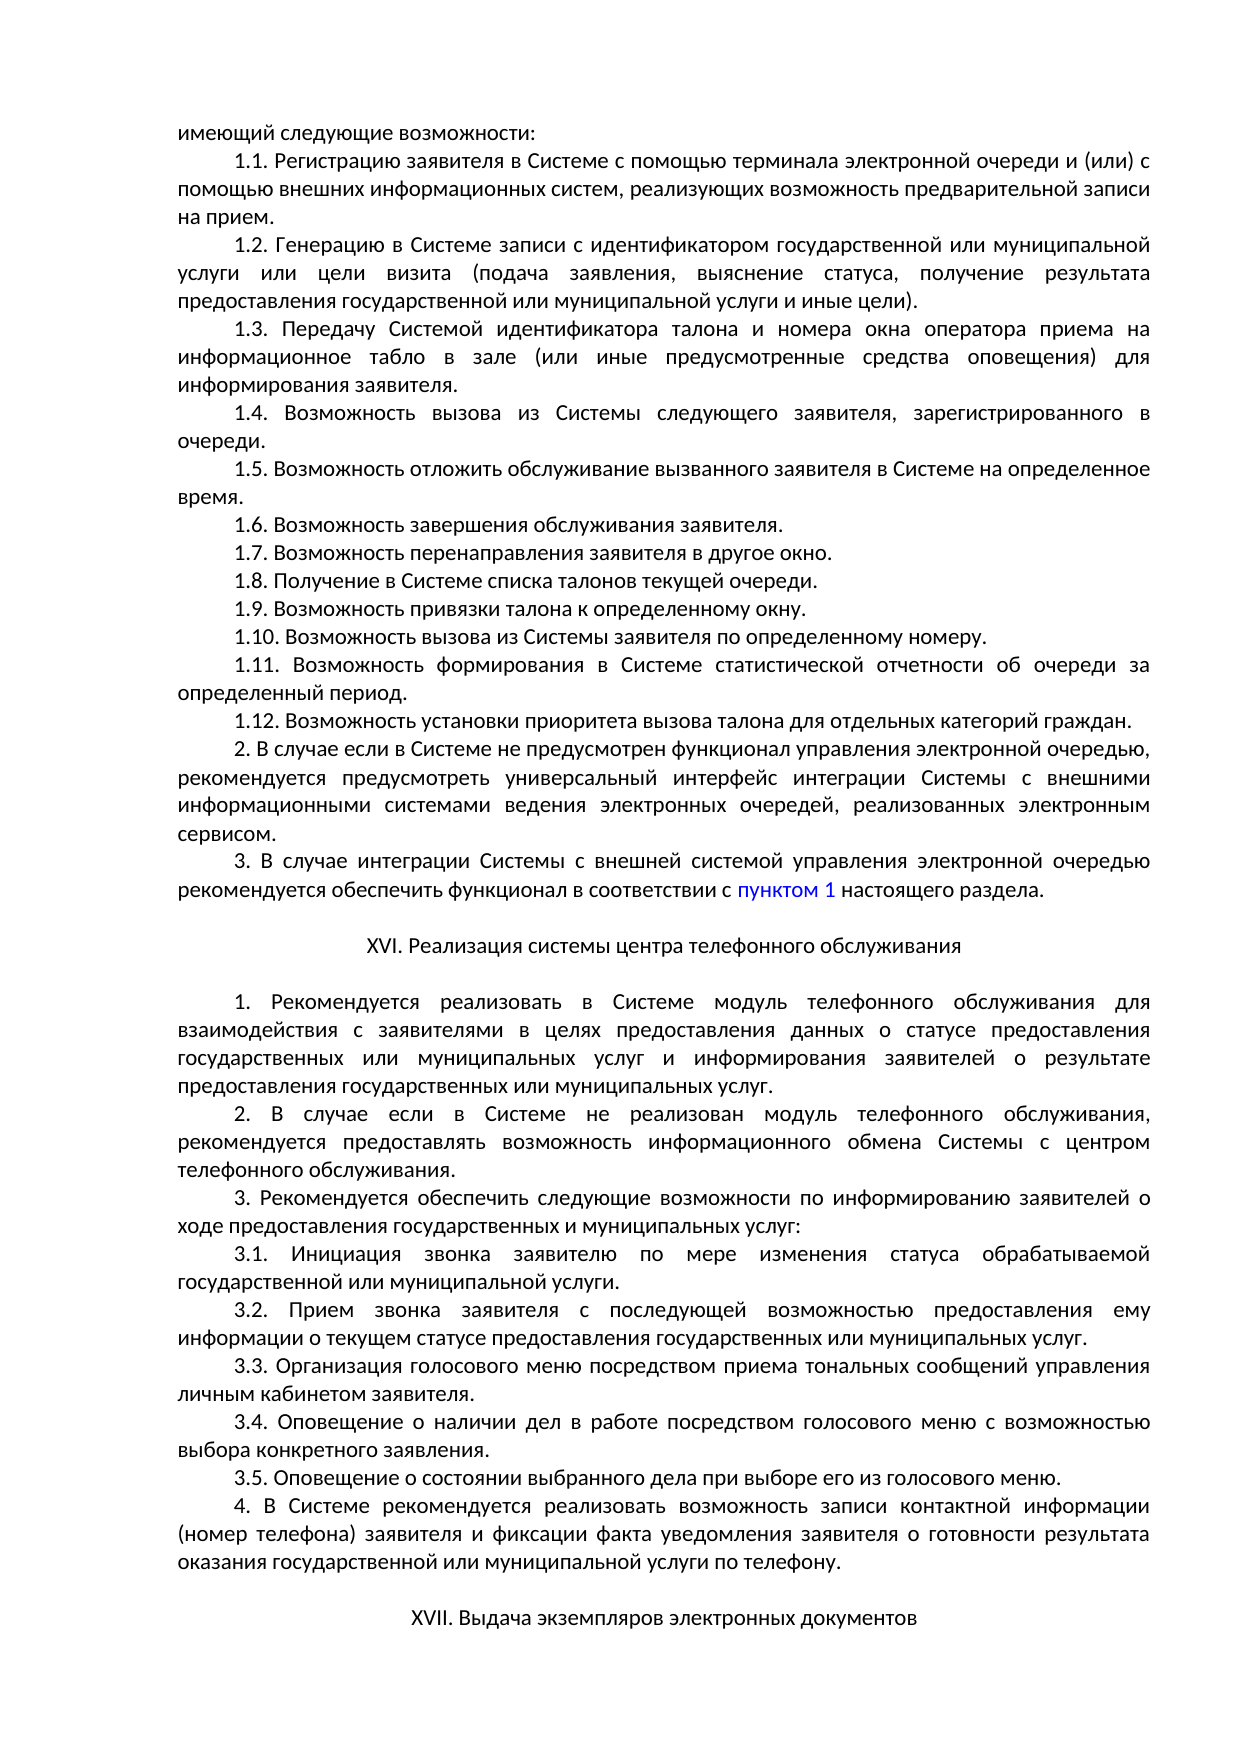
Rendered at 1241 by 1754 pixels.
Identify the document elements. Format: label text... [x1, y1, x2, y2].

text 3. В случае интеграции Системы с внешней системой управления электронной очередью рекомендуется обеспечить функционал в соответствии с пунктом 1 настоящего раздела. [177, 847, 1152, 903]
text 1.4. Возможность вызова из Системы следующего заявителя, зарегистрированного в очереди. [177, 398, 1152, 454]
text 1.5. Возможность отложить обслуживание вызванного заявителя в Системе на определенное время. [177, 454, 1152, 510]
text 2. В случае если в Системе не предусмотрен функционал управления электронной очередью, рекомендуется предусмотреть универсальный интерфейс интеграции Системы с внешними информационными системами ведения электронных очередей, реализованных электронным сервисом. [177, 734, 1152, 847]
text 3.1. Инициация звонка заявителю по мере изменения статуса обрабатываемой государственной или муниципальной услуги. [177, 1239, 1152, 1295]
text 1.6. Возможность завершения обслуживания заявителя. [177, 510, 1152, 538]
text XVII. Выдача экземпляров электронных документов [177, 1603, 1152, 1631]
text 3.3. Организация голосового меню посредством приема тональных сообщений управления личным кабинетом заявителя. [177, 1351, 1152, 1407]
text 1.11. Возможность формирования в Системе статистической отчетности об очереди за определенный период. [177, 651, 1152, 707]
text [177, 118, 1152, 146]
text 1.10. Возможность вызова из Системы заявителя по определенному номеру. [177, 622, 1152, 651]
text 1.9. Возможность привязки талона к определенному окну. [177, 594, 1152, 622]
text 1.7. Возможность перенаправления заявителя в другое окно. [177, 538, 1152, 566]
text 1.8. Получение в Системе списка талонов текущей очереди. [177, 566, 1152, 594]
text 4. В Системе рекомендуется реализовать возможность записи контактной информации (номер телефона) заявителя и фиксации факта уведомления заявителя о готовности результата оказания государственной или муниципальной услуги по телефону. [177, 1491, 1152, 1575]
text 3.5. Оповещение о состоянии выбранного дела при выборе его из голосового меню. [177, 1463, 1152, 1491]
text 1.2. Генерацию в Системе записи с идентификатором государственной или муниципальной услуги или цели визита (подача заявления, выяснение статуса, получение результата предоставления государственной или муниципальной услуги и иные цели). [177, 230, 1152, 314]
text XVI. Реализация системы центра телефонного обслуживания [177, 931, 1152, 959]
text 1.1. Регистрацию заявителя в Системе с помощью терминала электронной очереди и (или) с помощью внешних информационных систем, реализующих возможность предварительной записи на прием. [177, 146, 1152, 230]
text 1.12. Возможность установки приоритета вызова талона для отдельных категорий граждан. [177, 707, 1152, 734]
text 3.4. Оповещение о наличии дел в работе посредством голосового меню с возможностью выбора конкретного заявления. [177, 1407, 1152, 1463]
text 1. Рекомендуется реализовать в Системе модуль телефонного обслуживания для взаимодействия с заявителями в целях предоставления данных о статусе предоставления государственных или муниципальных услуг и информирования заявителей о результате предоставления государственных или муниципальных услуг. [177, 987, 1152, 1099]
text 1.3. Передачу Системой идентификатора талона и номера окна оператора приема на информационное табло в зале (или иные предусмотренные средства оповещения) для информирования заявителя. [177, 314, 1152, 398]
text 3.2. Прием звонка заявителя с последующей возможностью предоставления ему информации о текущем статусе предоставления государственных или муниципальных услуг. [177, 1295, 1152, 1351]
text 3. Рекомендуется обеспечить следующие возможности по информированию заявителей о ходе предоставления государственных и муниципальных услуг: [177, 1183, 1152, 1239]
text 2. В случае если в Системе не реализован модуль телефонного обслуживания, рекомендуется предоставлять возможность информационного обмена Системы с центром телефонного обслуживания. [177, 1099, 1152, 1183]
